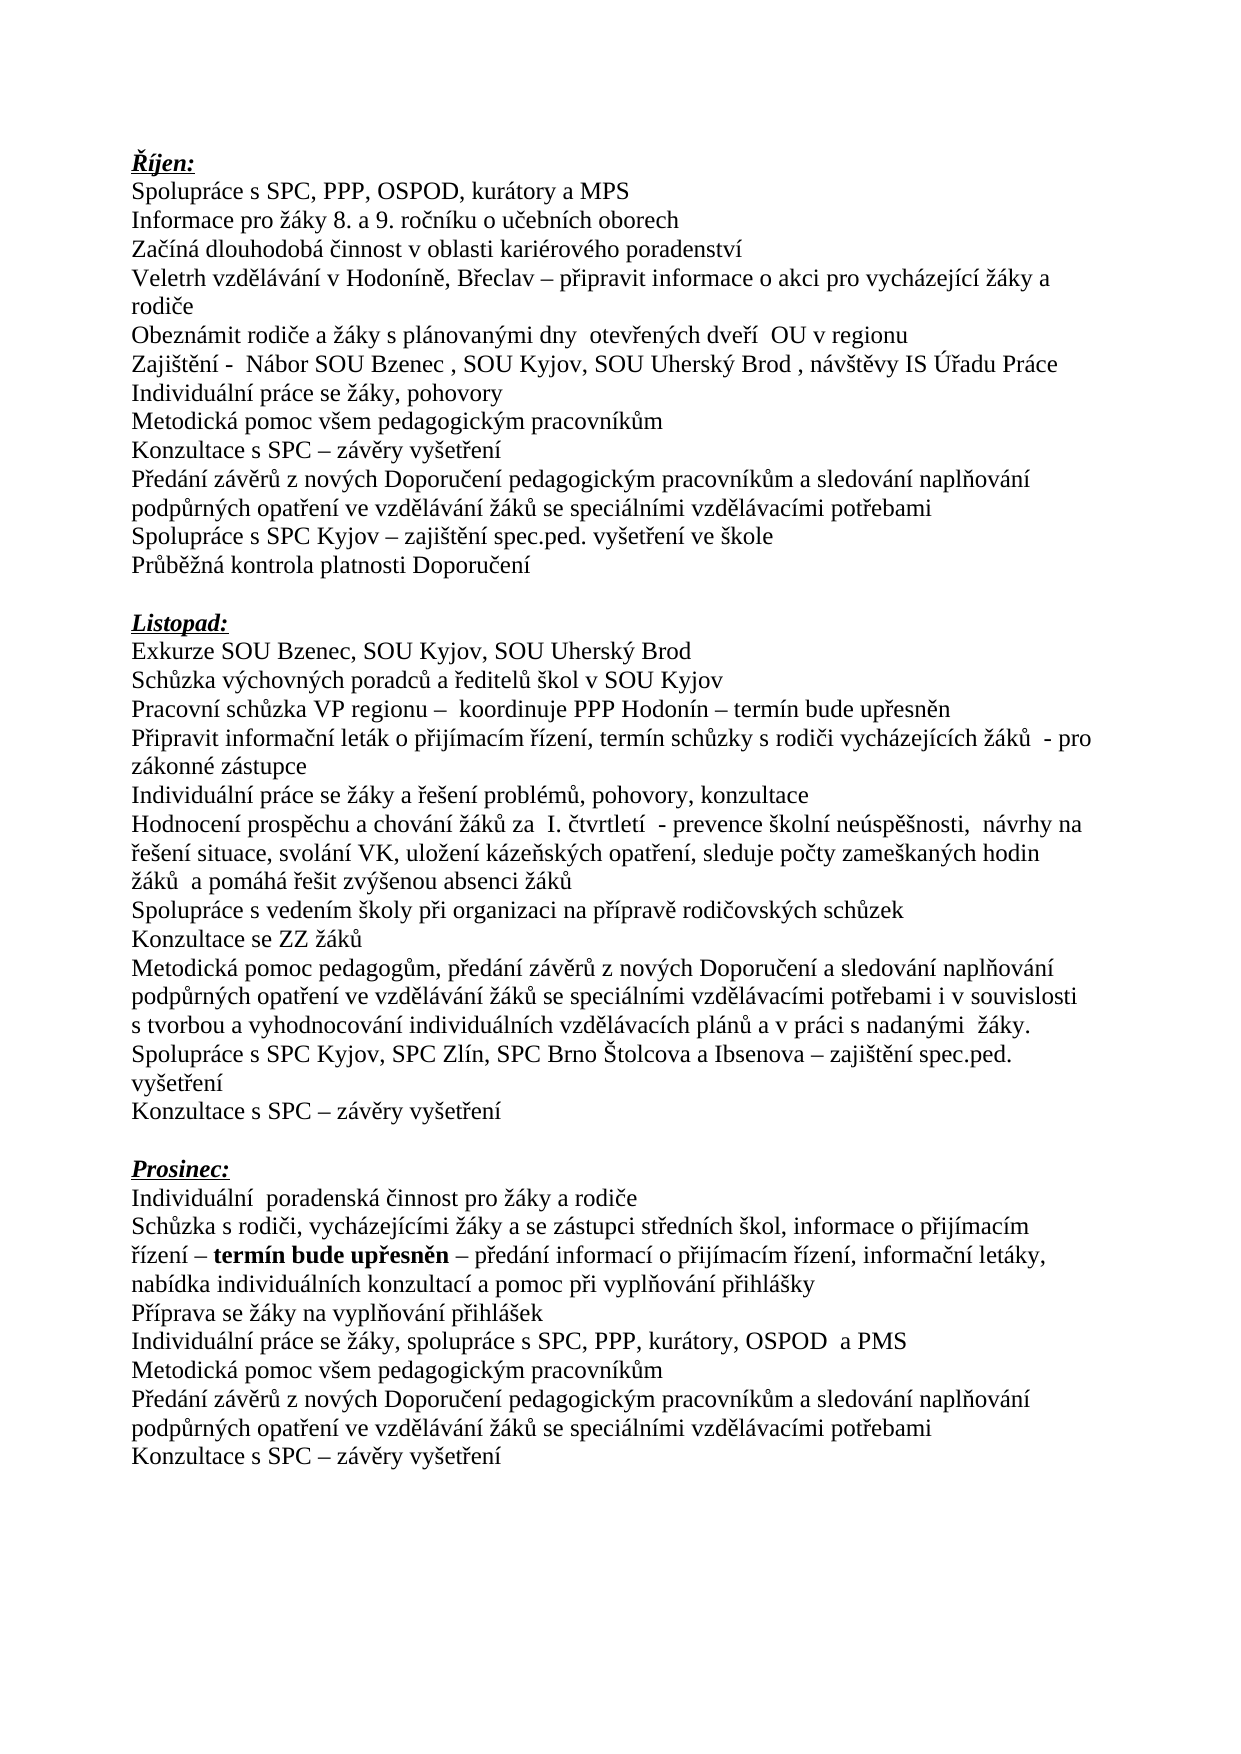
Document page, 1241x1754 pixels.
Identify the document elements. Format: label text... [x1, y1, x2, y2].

text Spolupráce s vedením školy při organizaci na přípravě rodičovských schůzek [131, 895, 1093, 924]
text Zajištění - Nábor SOU Bzenec , SOU Kyjov, SOU Uherský Brod , návštěvy IS Úřadu Práce [131, 349, 1093, 378]
text Individuální práce se žáky a řešení problémů, pohovory, konzultace [131, 780, 1093, 809]
text Průběžná kontrola platnosti Doporučení [131, 550, 1093, 579]
text Metodická pomoc všem pedagogickým pracovníkům [131, 1355, 1093, 1384]
text Exkurze SOU Bzenec, SOU Kyjov, SOU Uherský Brod [131, 636, 1093, 665]
text Veletrh vzdělávání v Hodoníně, Břeclav – připravit informace o akci pro vycházející žáky a rodiče [131, 263, 1093, 320]
text Spolupráce s SPC Kyjov, SPC Zlín, SPC Brno Štolcova a Ibsenova – zajištění spec.ped. vyšetření [131, 1039, 1093, 1096]
text Individuální práce se žáky, pohovory [131, 378, 1093, 406]
text Individuální poradenská činnost pro žáky a rodiče [131, 1183, 1093, 1211]
text Hodnocení prospěchu a chování žáků za I. čtvrtletí - prevence školní neúspěšnosti, návrhy na řešení situace, svolání VK, uložení kázeňských opatření, sleduje počty zameškaných hodin žáků a pomáhá řešit zvýšenou absenci žáků [131, 809, 1093, 895]
text Spolupráce s SPC Kyjov – zajištění spec.ped. vyšetření ve škole [131, 521, 1093, 550]
text Metodická pomoc pedagogům, předání závěrů z nových Doporučení a sledování naplňování podpůrných opatření ve vzdělávání žáků se speciálními vzdělávacími potřebami i v souvislosti s tvorbou a vyhodnocování individuálních vzdělávacích plánů a v práci s nadanými žáky. [131, 953, 1093, 1039]
text Schůzka výchovných poradců a ředitelů škol v SOU Kyjov [131, 665, 1093, 694]
text Konzultace s SPC – závěry vyšetření [131, 1096, 1093, 1125]
text Konzultace s SPC – závěry vyšetření [131, 435, 1093, 464]
text Konzultace se ZZ žáků [131, 924, 1093, 953]
text Informace pro žáky 8. a 9. ročníku o učebních oborech [131, 205, 1093, 234]
text Připravit informační leták o přijímacím řízení, termín schůzky s rodiči vycházejících žáků - pro zákonné zástupce [131, 723, 1093, 780]
text Začíná dlouhodobá činnost v oblasti kariérového poradenství [131, 234, 1093, 263]
text Pracovní schůzka VP regionu – koordinuje PPP Hodonín – termín bude upřesněn [131, 694, 1093, 723]
text Individuální práce se žáky, spolupráce s SPC, PPP, kurátory, OSPOD a PMS [131, 1326, 1093, 1355]
text Schůzka s rodiči, vycházejícími žáky a se zástupci středních škol, informace o přijímacím řízení – termín bude upřesněn – předání informací o přijímacím řízení, informační letáky, nabídka individuálních konzultací a pomoc při vyplňování přihlášky [131, 1211, 1093, 1298]
text Listopad: [131, 608, 1093, 636]
text Metodická pomoc všem pedagogickým pracovníkům [131, 406, 1093, 435]
text Příprava se žáky na vyplňování přihlášek [131, 1298, 1093, 1326]
text Prosinec: [131, 1154, 1093, 1183]
text Obeznámit rodiče a žáky s plánovanými dny otevřených dveří OU v regionu [131, 320, 1093, 349]
text Spolupráce s SPC, PPP, OSPOD, kurátory a MPS [131, 176, 1093, 205]
text Říjen: [131, 148, 1093, 176]
text Konzultace s SPC – závěry vyšetření [131, 1441, 1093, 1470]
